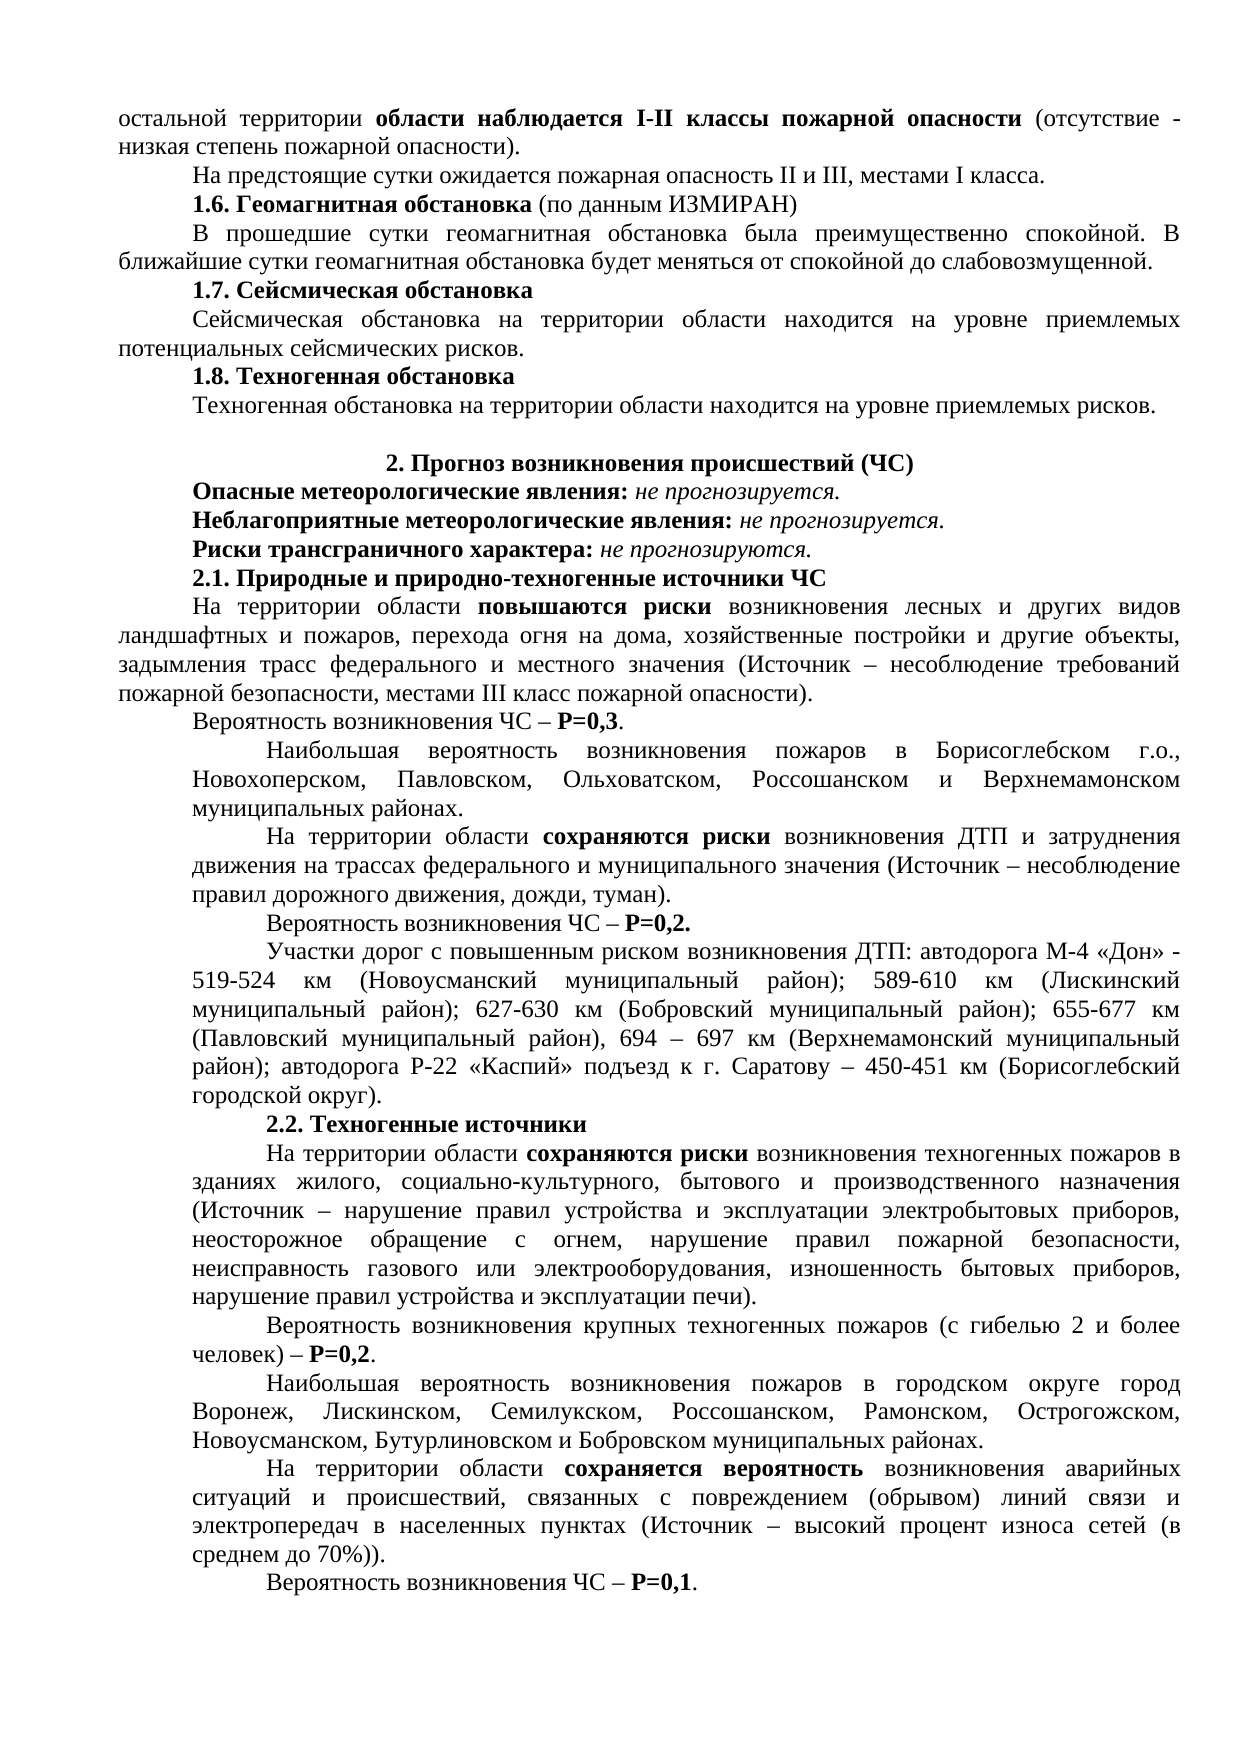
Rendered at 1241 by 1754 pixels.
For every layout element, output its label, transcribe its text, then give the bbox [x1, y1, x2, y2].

list Вероятность возникновения ЧС – Р=0,2. [192, 908, 1181, 936]
list 1.6. Геомагнитная обстановка (по данным ИЗМИРАН) [118, 189, 1181, 218]
text Вероятность возникновения ЧС – Р=0,3. [118, 706, 1181, 735]
list Вероятность возникновения крупных техногенных пожаров (с гибелью 2 и более человек) – Р=0,2. [192, 1310, 1181, 1368]
text 1.8. Техногенная обстановка [118, 361, 1181, 390]
text Неблагоприятные метеорологические явления: не прогнозируется. [118, 505, 1181, 534]
text 1.7. Сейсмическая обстановка [118, 275, 1181, 304]
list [118, 103, 1181, 160]
list Вероятность возникновения ЧС – Р=0,1. [192, 1568, 1181, 1596]
text 2. Прогноз возникновения происшествий (ЧС) [118, 448, 1181, 476]
list На территории области сохраняется вероятность возникновения аварийных ситуаций и происшествий, связанных с повреждением (обрывом) линий связи и электропередач в населенных пунктах (Источник – высокий процент износа сетей (в среднем до 70%)). [192, 1454, 1181, 1568]
list Наибольшая вероятность возникновения пожаров в Борисоглебском г.о., Новохоперском, Павловском, Ольховатском, Россошанском и Верхнемамонском муниципальных районах. [192, 735, 1181, 821]
text Риски трансграничного характера: не прогнозируются. [118, 534, 1181, 563]
list В прошедшие сутки геомагнитная обстановка была преимущественно спокойной. В ближайшие сутки геомагнитная обстановка будет меняться от спокойной до слабовозмущенной. [118, 218, 1181, 275]
text Опасные метеорологические явления: не прогнозируется. [118, 476, 1181, 505]
list На территории области сохраняются риски возникновения ДТП и затруднения движения на трассах федерального и муниципального значения (Источник – несоблюдение правил дорожного движения, дожди, туман). [192, 821, 1181, 908]
list Участки дорог с повышенным риском возникновения ДТП: автодорога М-4 «Дон» - 519-524 км (Новоусманский муниципальный район); 589-610 км (Лискинский муниципальный район); 627-630 км (Бобровский муниципальный район); 655-677 км (Павловский муниципальный район), 694 – 697 км (Верхнемамонский муниципальный район); автодорога Р-22 «Каспий» подъезд к г. Саратову – 450-451 км (Борисоглебский городской округ). [192, 936, 1181, 1109]
list На предстоящие сутки ожидается пожарная опасность II и III, местами I класса. [118, 160, 1181, 189]
text На территории области повышаются риски возникновения лесных и других видов ландшафтных и пожаров, перехода огня на дома, хозяйственные постройки и другие объекты, задымления трасс федерального и местного значения (Источник – несоблюдение требований пожарной безопасности, местами III класс пожарной опасности). [118, 591, 1181, 706]
list На территории области сохраняются риски возникновения техногенных пожаров в зданиях жилого, социально-культурного, бытового и производственного назначения (Источник – нарушение правил устройства и эксплуатации электробытовых приборов, неосторожное обращение с огнем, нарушение правил пожарной безопасности, неисправность газового или электрооборудования, изношенность бытовых приборов, нарушение правил устройства и эксплуатации печи). [192, 1138, 1181, 1310]
text Сейсмическая обстановка на территории области находится на уровне приемлемых потенциальных сейсмических рисков. [118, 304, 1181, 361]
list 2.2. Техногенные источники [192, 1109, 1181, 1138]
text Техногенная обстановка на территории области находится на уровне приемлемых рисков. [118, 390, 1181, 419]
list Наибольшая вероятность возникновения пожаров в городском округе город Воронеж, Лискинском, Семилукском, Россошанском, Рамонском, Острогожском, Новоусманском, Бутурлиновском и Бобровском муниципальных районах. [192, 1368, 1181, 1454]
text 2.1. Природные и природно-техногенные источники ЧС [118, 563, 1181, 591]
